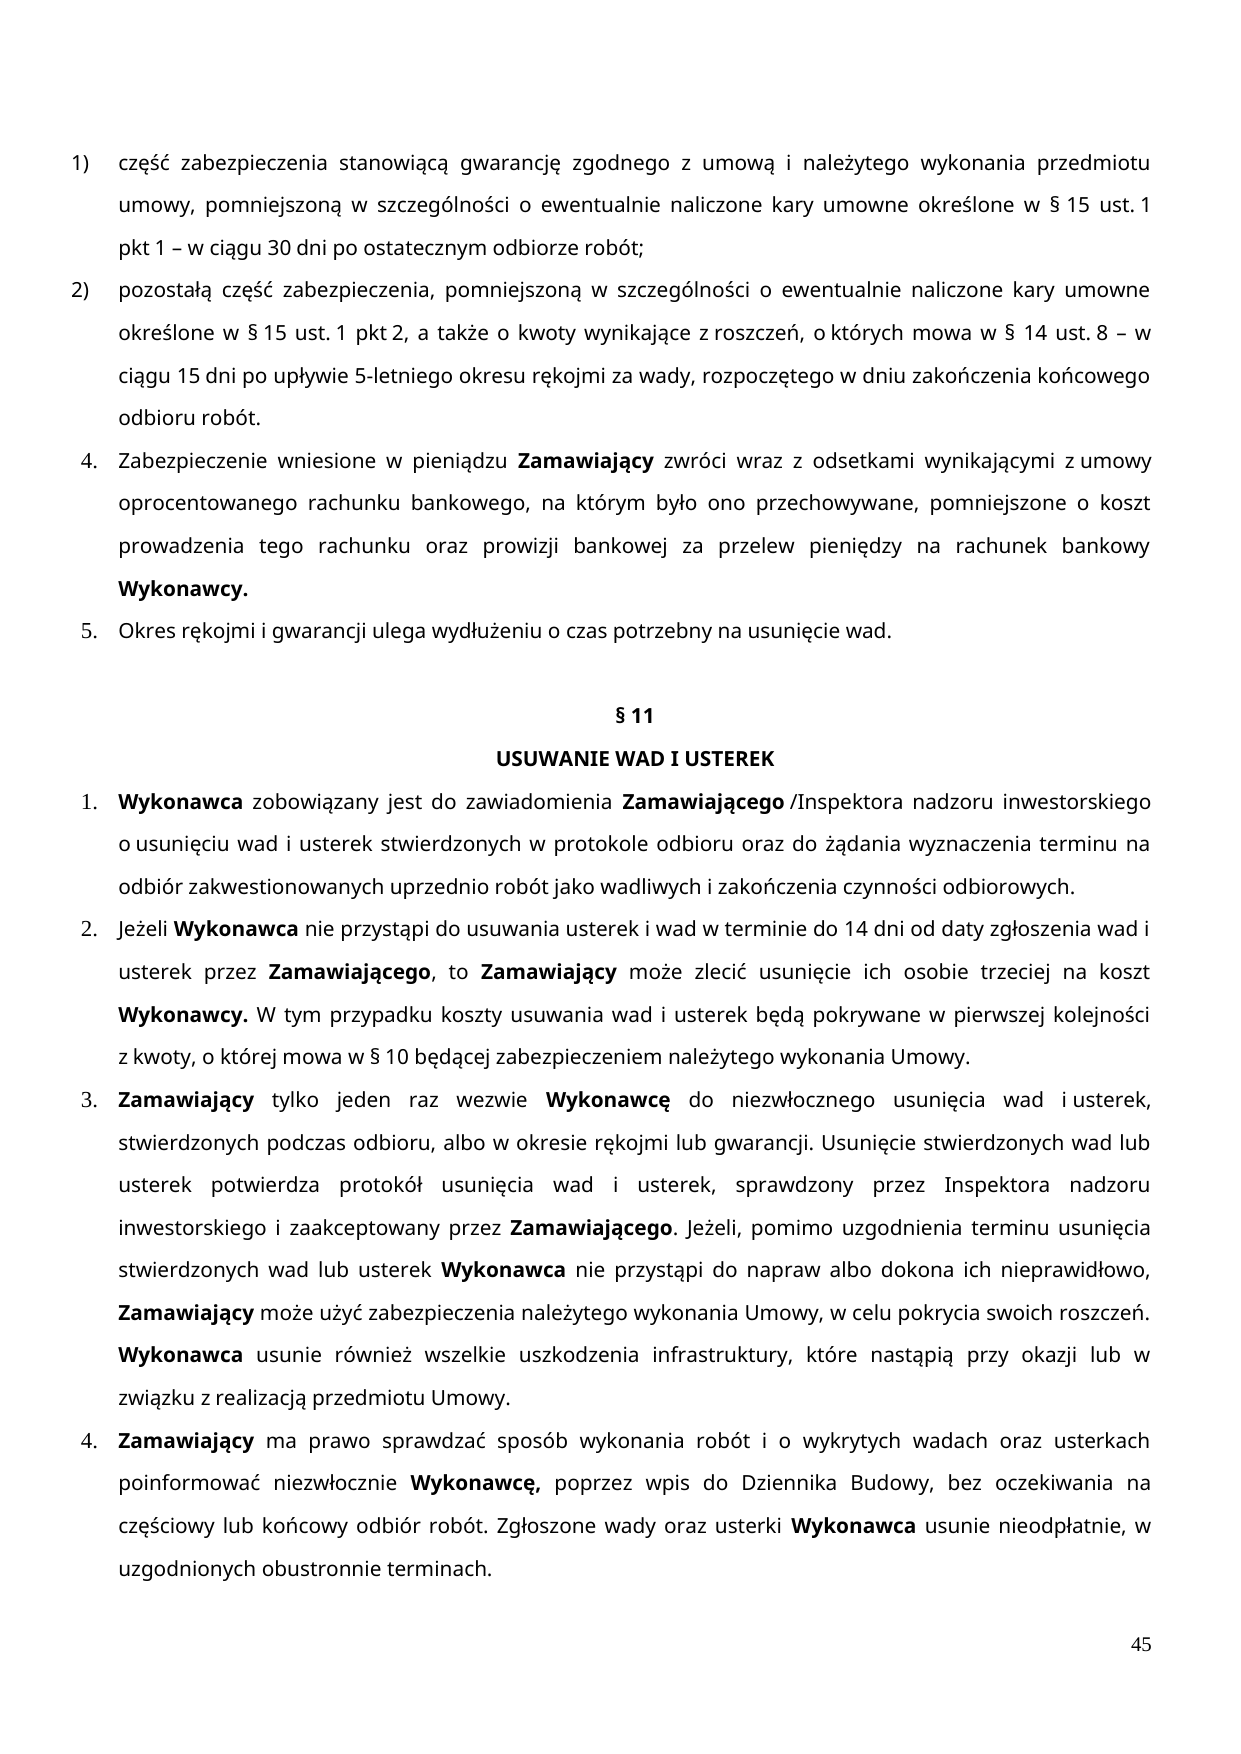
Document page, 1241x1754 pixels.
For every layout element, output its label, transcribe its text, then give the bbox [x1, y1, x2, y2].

list Zamawiający ma prawo sprawdzać sposób wykonania robót i o wykrytych wadach oraz usterkach poinformować niezwłocznie Wykonawcę, poprzez wpis do Dziennika Budowy, bez oczekiwania na częściowy lub końcowy odbiór robót. Zgłoszone wady oraz usterki Wykonawca usunie nieodpłatnie, w uzgodnionych obustronnie terminach. [81, 1426, 1152, 1582]
text § 11 [118, 702, 1152, 730]
list Okres rękojmi i gwarancji ulega wydłużeniu o czas potrzebny na usunięcie wad. [81, 616, 1152, 645]
list Zamawiający tylko jeden raz wezwie Wykonawcę do niezwłocznego usunięcia wad i usterek, stwierdzonych podczas odbioru, albo w okresie rękojmi lub gwarancji. Usunięcie stwierdzonych wad lub usterek potwierdza protokół usunięcia wad i usterek, sprawdzony przez Inspektora nadzoru inwestorskiego i zaakceptowany przez Zamawiającego. Jeżeli, pomimo uzgodnienia terminu usunięcia stwierdzonych wad lub usterek Wykonawca nie przystąpi do napraw albo dokona ich nieprawidłowo, Zamawiający może użyć zabezpieczenia należytego wykonania Umowy, w celu pokrycia swoich roszczeń. Wykonawca usunie również wszelkie uszkodzenia infrastruktury, które nastąpią przy okazji lub w związku z realizacją przedmiotu Umowy. [81, 1085, 1152, 1412]
list Zabezpieczenie wniesione w pieniądzu Zamawiający zwróci wraz z odsetkami wynikającymi z umowy oprocentowanego rachunku bankowego, na którym było ono przechowywane, pomniejszone o koszt prowadzenia tego rachunku oraz prowizji bankowej za przelew pieniędzy na rachunek bankowy Wykonawcy. [81, 446, 1152, 602]
list część zabezpieczenia stanowiącą gwarancję zgodnego z umową i należytego wykonania przedmiotu umowy, pomniejszoną w szczególności o ewentualnie naliczone kary umowne określone w § 15 ust. 1 pkt 1 – w ciągu 30 dni po ostatecznym odbiorze robót; [71, 148, 1152, 261]
list Jeżeli Wykonawca nie przystąpi do usuwania usterek i wad w terminie do 14 dni od daty zgłoszenia wad i usterek przez Zamawiającego, to Zamawiający może zlecić usunięcie ich osobie trzeciej na koszt Wykonawcy. W tym przypadku koszty usuwania wad i usterek będą pokrywane w pierwszej kolejności z kwoty, o której mowa w § 10 będącej zabezpieczeniem należytego wykonania Umowy. [81, 914, 1152, 1071]
text USUWANIE WAD I USTEREK [118, 744, 1152, 773]
list Wykonawca zobowiązany jest do zawiadomienia Zamawiającego /Inspektora nadzoru inwestorskiego o usunięciu wad i usterek stwierdzonych w protokole odbioru oraz do żądania wyznaczenia terminu na odbiór zakwestionowanych uprzednio robót jako wadliwych i zakończenia czynności odbiorowych. [81, 787, 1152, 900]
list pozostałą część zabezpieczenia, pomniejszoną w szczególności o ewentualnie naliczone kary umowne określone w § 15 ust. 1 pkt 2, a także o kwoty wynikające z roszczeń, o których mowa w § 14 ust. 8 – w ciągu 15 dni po upływie 5-letniego okresu rękojmi za wady, rozpoczętego w dniu zakończenia końcowego odbioru robót. [71, 276, 1152, 432]
